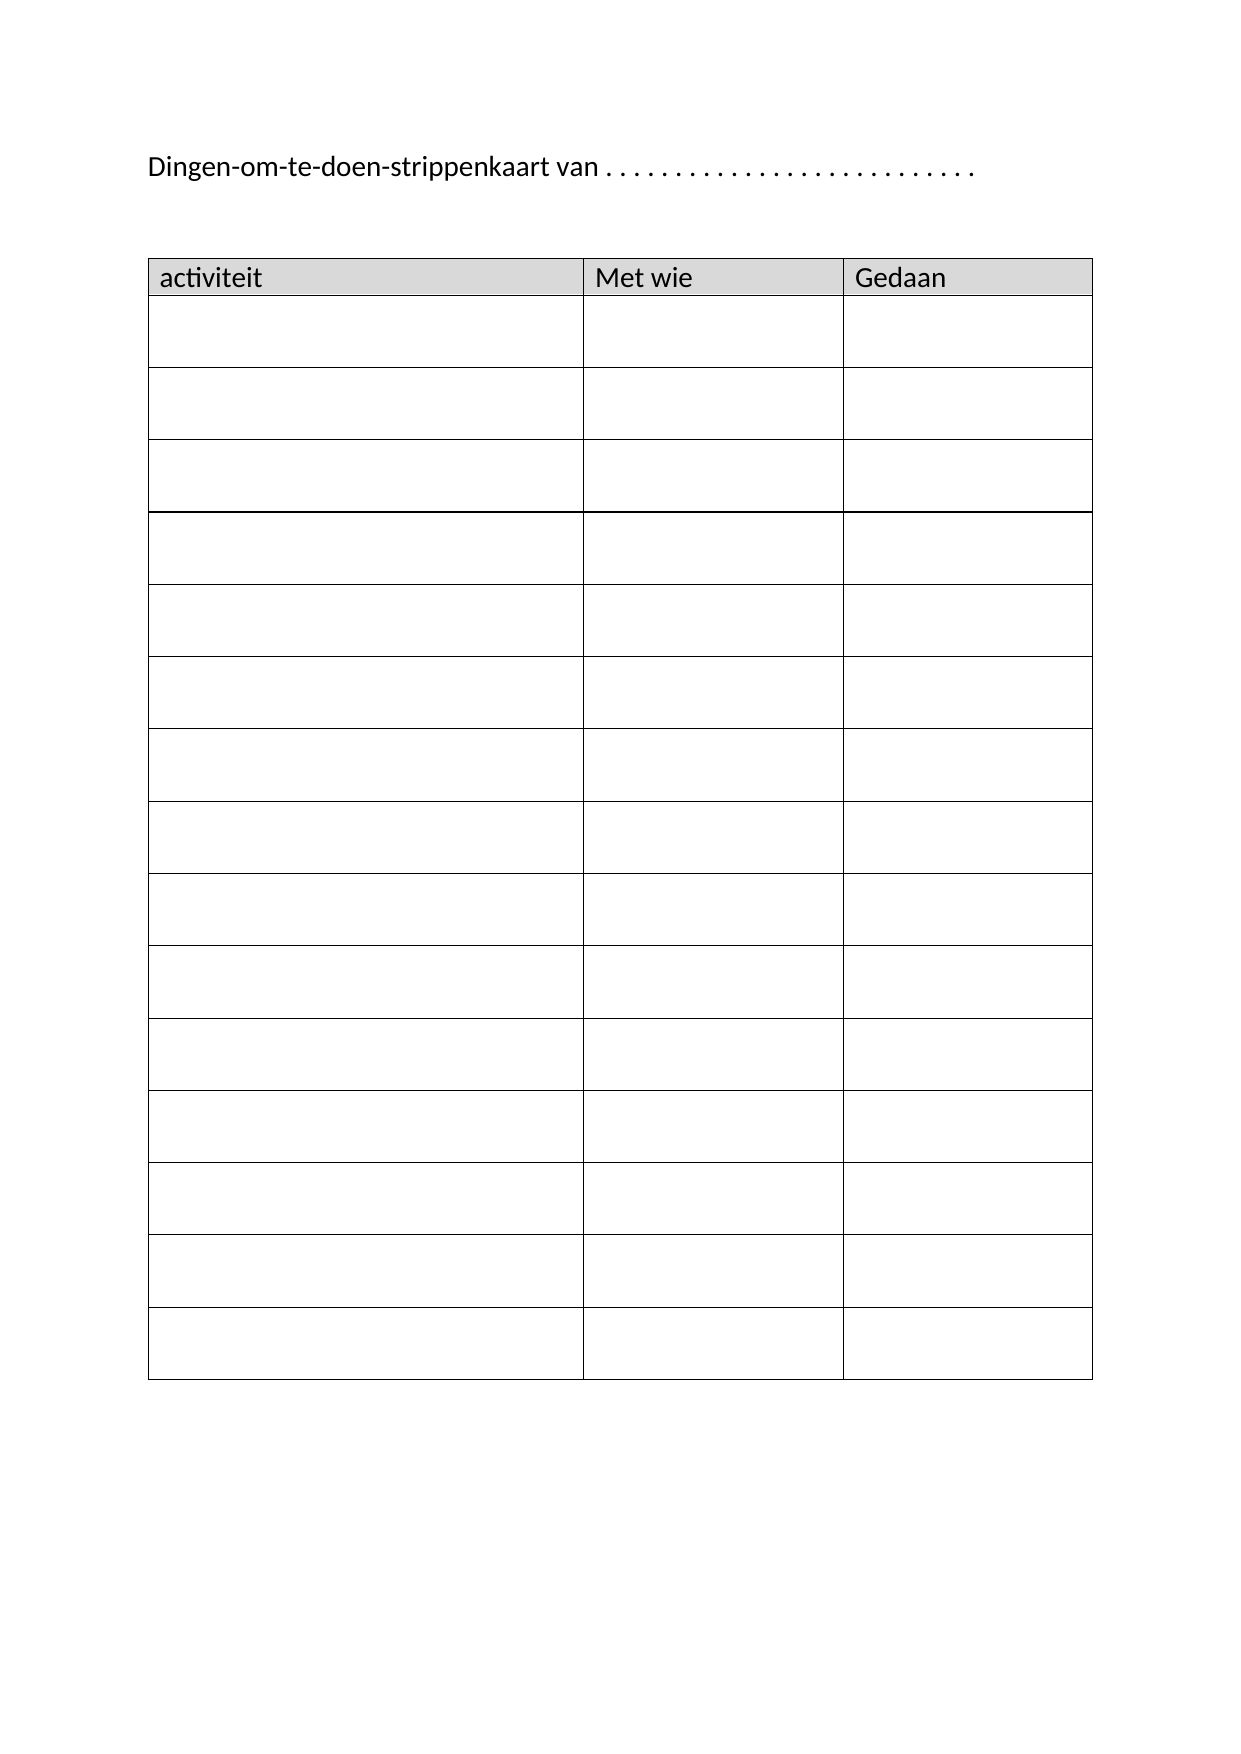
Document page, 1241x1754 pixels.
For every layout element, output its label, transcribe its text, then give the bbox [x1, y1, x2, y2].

table_cell [584, 657, 843, 728]
table_cell [584, 1308, 843, 1379]
table_cell [149, 513, 583, 584]
table_cell [149, 1091, 583, 1162]
table_cell [149, 1308, 583, 1379]
table_cell [149, 440, 583, 511]
table_cell [584, 874, 843, 945]
table_cell [584, 1019, 843, 1090]
table_cell [844, 296, 1092, 367]
table_cell [844, 368, 1092, 439]
table_cell [584, 513, 843, 584]
table_cell [584, 368, 843, 439]
table_cell [844, 657, 1092, 728]
table_cell [844, 1235, 1092, 1307]
table_header activiteit [149, 259, 583, 294]
table_cell [844, 1019, 1092, 1090]
table_cell [149, 368, 583, 439]
table_cell [844, 513, 1092, 584]
table_cell [844, 802, 1092, 873]
table_cell [149, 657, 583, 728]
table_cell [584, 1235, 843, 1307]
table_cell [149, 729, 583, 801]
table_header Met wie [584, 259, 843, 294]
table_cell [844, 1308, 1092, 1379]
table_cell [149, 1163, 583, 1234]
table_cell [844, 729, 1092, 801]
table_cell [844, 1091, 1092, 1162]
table_cell [584, 946, 843, 1017]
table_cell [844, 585, 1092, 656]
table_cell [584, 440, 843, 511]
table_cell [149, 1019, 583, 1090]
table_cell [844, 1163, 1092, 1234]
table_cell [149, 296, 583, 367]
table_cell [844, 946, 1092, 1017]
table_header Gedaan [844, 259, 1092, 294]
table_cell [584, 802, 843, 873]
table_cell [149, 1235, 583, 1307]
table_cell [584, 729, 843, 801]
table_cell [844, 874, 1092, 945]
table_cell [584, 1091, 843, 1162]
text Dingen-om-te-doen-strippenkaart van . . . . . . . . . . . . . . . . . . . . . . . . . . . [148, 148, 1093, 183]
table_cell [149, 585, 583, 656]
table_cell [149, 946, 583, 1017]
table_cell [584, 1163, 843, 1234]
table_cell [149, 802, 583, 873]
table_cell [584, 296, 843, 367]
table_cell [149, 874, 583, 945]
table_cell [584, 585, 843, 656]
table_cell [844, 440, 1092, 511]
